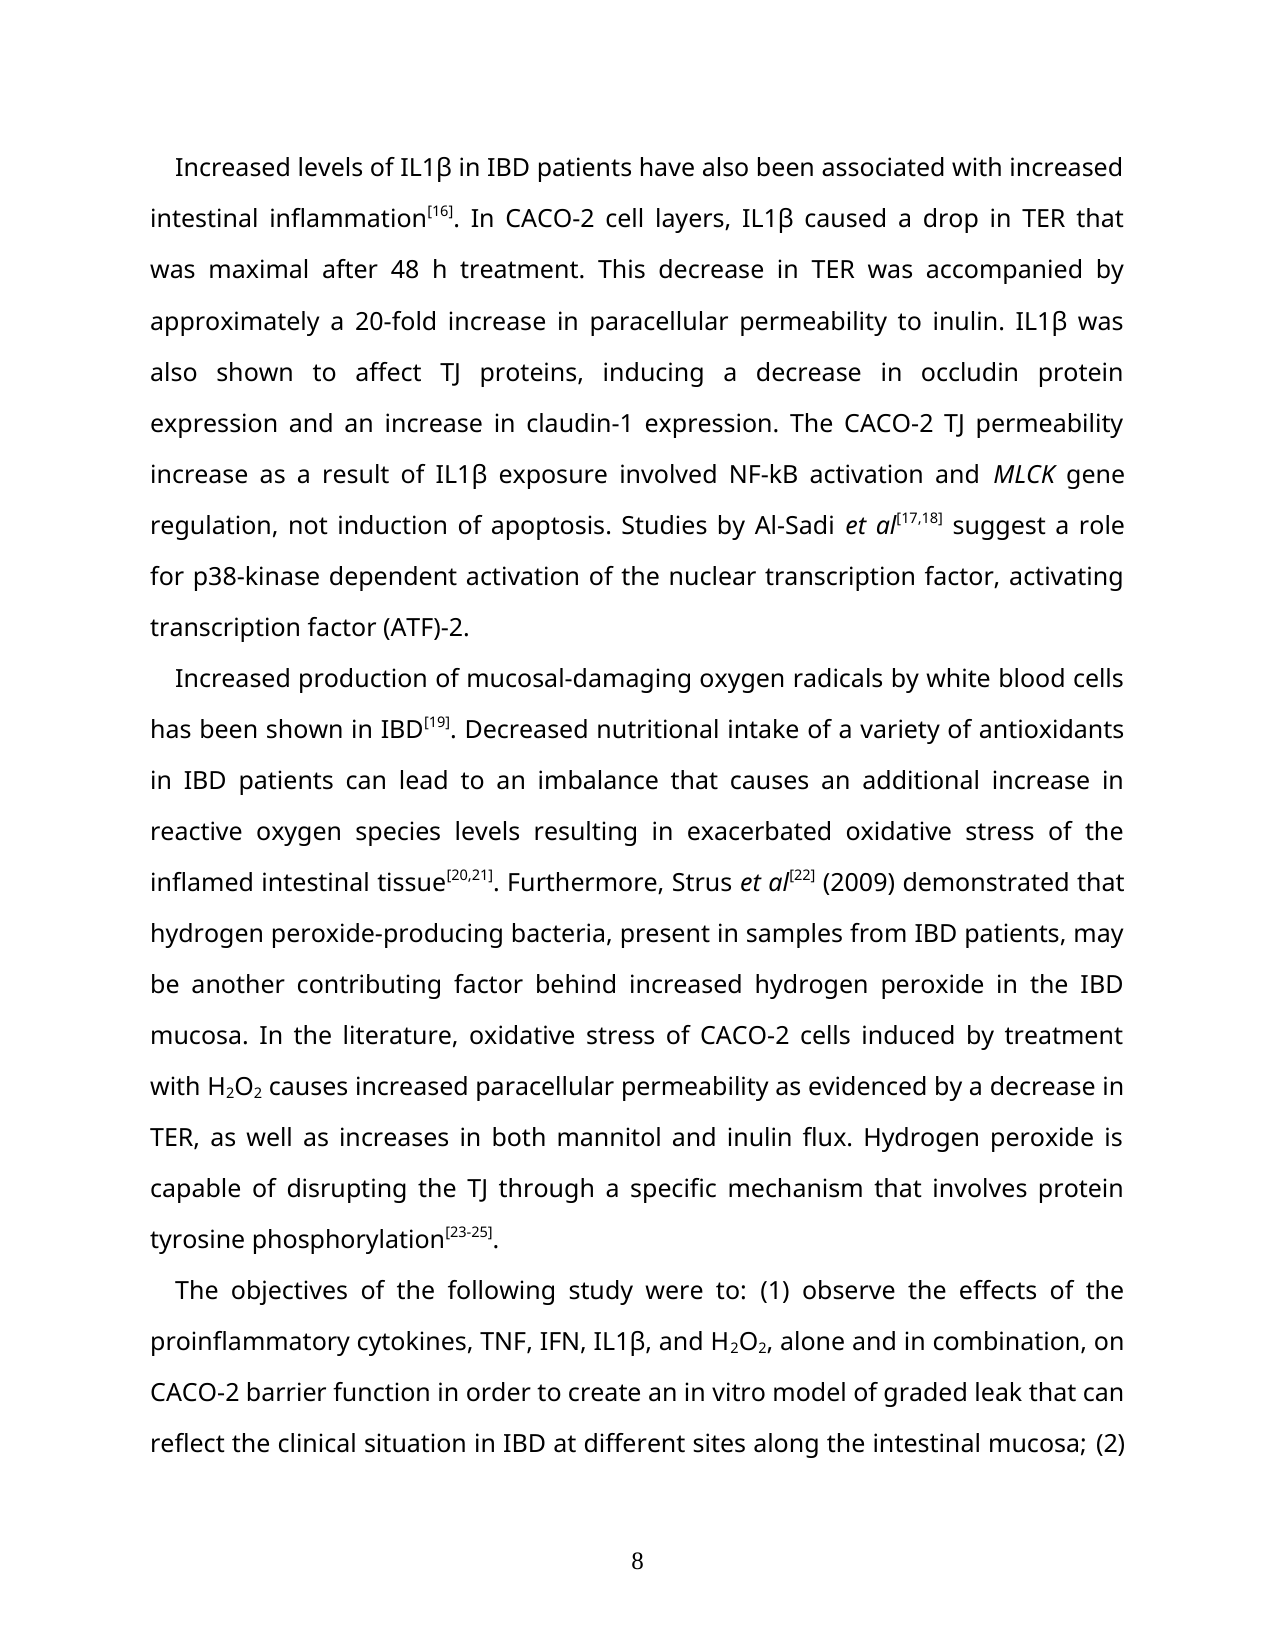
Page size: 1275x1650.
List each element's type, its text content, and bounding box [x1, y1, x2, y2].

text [150, 1273, 1125, 1460]
text Increased levels of IL1β in IBD patients have also been associated with increased intestinal inflammation[16]. In CACO-2 cell layers, IL1β caused a drop in TER that was maximal after 48 h treatment. This decrease in TER was accompanied by approximately a 20-fold increase in paracellular permeability to inulin. IL1β was also shown to affect TJ proteins, inducing a decrease in occludin protein expression and an increase in claudin-1 expression. The CACO-2 TJ permeability increase as a result of IL1β exposure involved NF-kB activation and MLCK gene regulation, not induction of apoptosis. Studies by Al-Sadi et al[17,18] suggest a role for p38-kinase dependent activation of the nuclear transcription factor, activating transcription factor (ATF)-2. [150, 150, 1125, 643]
text Increased production of mucosal-damaging oxygen radicals by white blood cells has been shown in IBD[19]. Decreased nutritional intake of a variety of antioxidants in IBD patients can lead to an imbalance that causes an additional increase in reactive oxygen species levels resulting in exacerbated oxidative stress of the inflamed intestinal tissue[20,21]. Furthermore, Strus et al[22] (2009) demonstrated that hydrogen peroxide-producing bacteria, present in samples from IBD patients, may be another contributing factor behind increased hydrogen peroxide in the IBD mucosa. In the literature, oxidative stress of CACO-2 cells induced by treatment with H2O2 causes increased paracellular permeability as evidenced by a decrease in TER, as well as increases in both mannitol and inulin flux. Hydrogen peroxide is capable of disrupting the TJ through a specific mechanism that involves protein tyrosine phosphorylation[23-25]. [150, 660, 1125, 1256]
